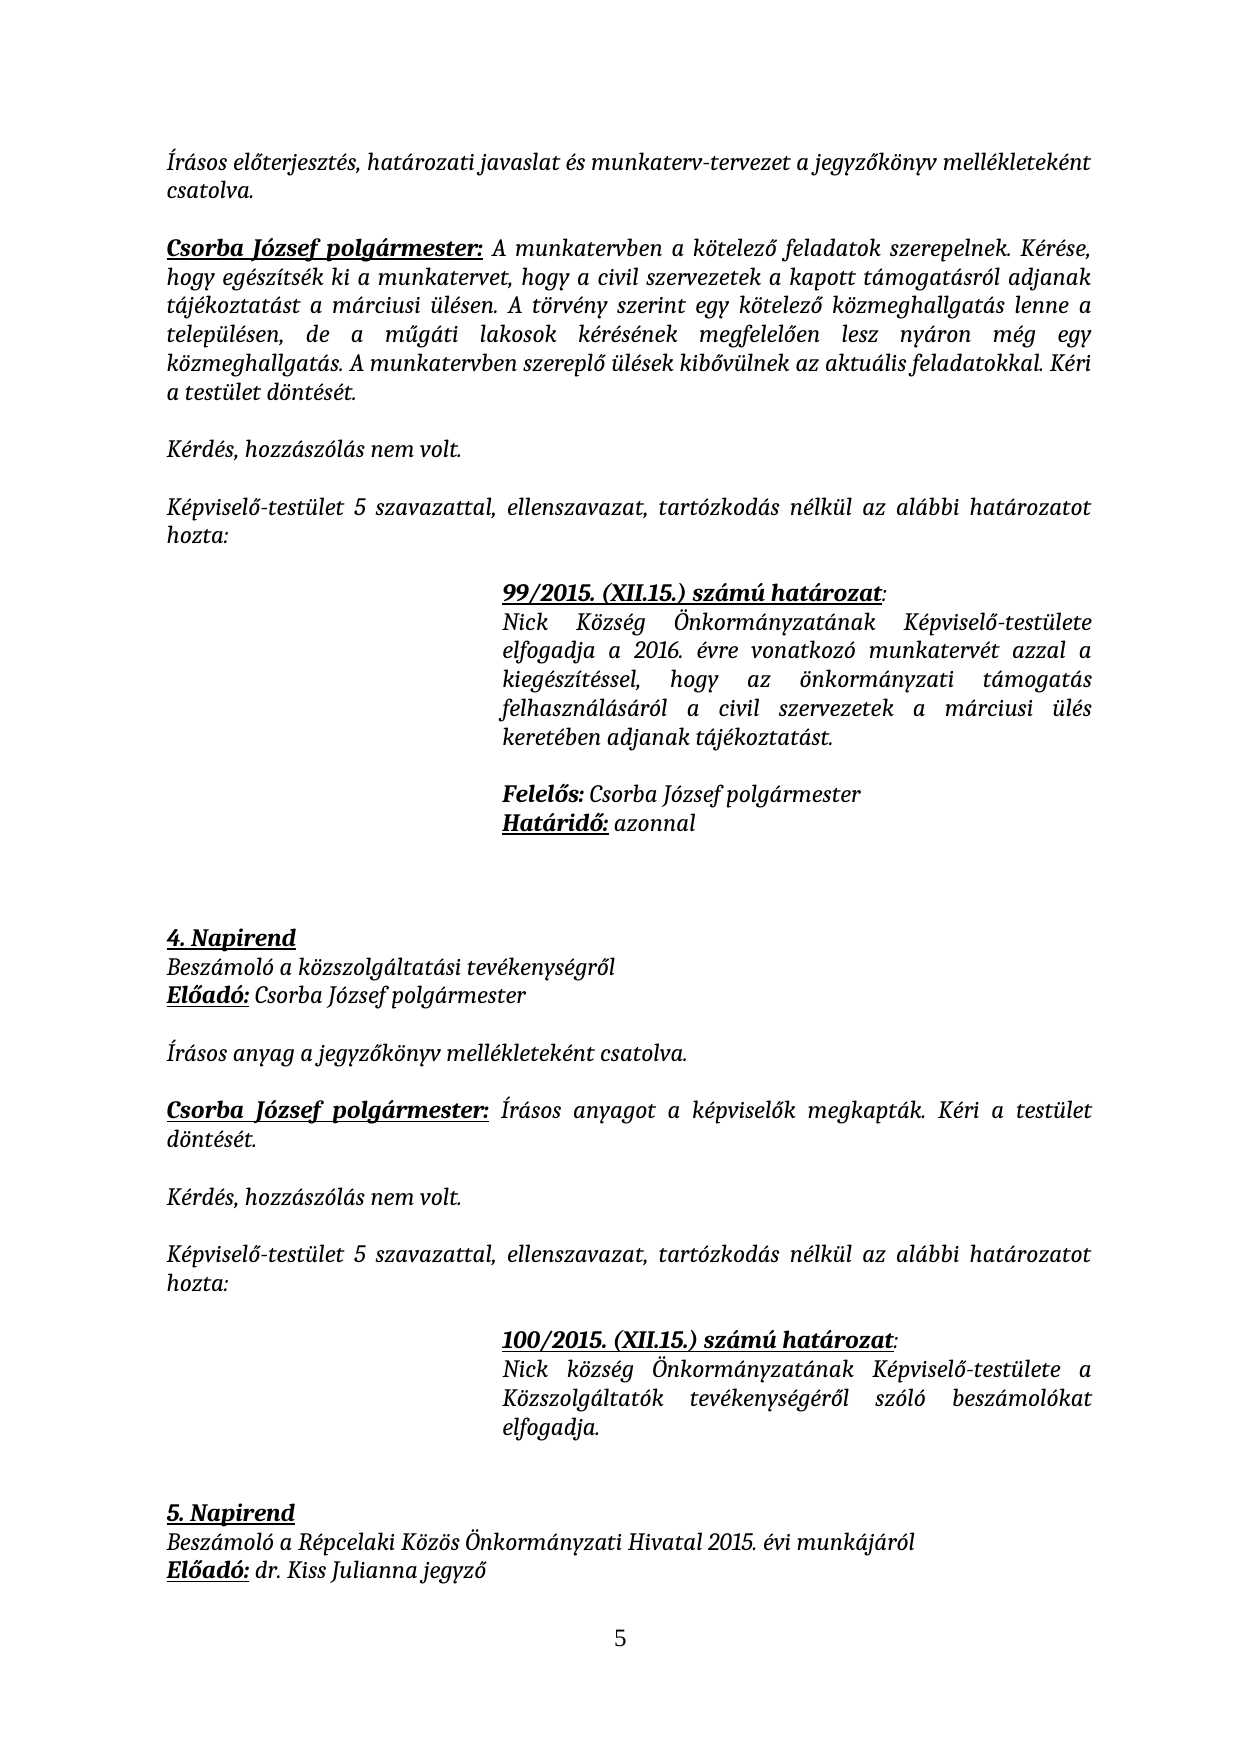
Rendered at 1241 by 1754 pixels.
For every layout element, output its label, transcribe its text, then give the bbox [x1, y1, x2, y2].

text Csorba József polgármester: A munkatervben a kötelező feladatok szerepelnek. Kérése, hogy egészítsék ki a munkatervet, hogy a civil szervezetek a kapott támogatásról adjanak tájékoztatást a márciusi ülésen. A törvény szerint egy kötelező közmeghallgatás lenne a településen, de a műgáti lakosok kérésének megfelelően lesz nyáron még egy közmeghallgatás. A munkatervben szereplő ülések kibővülnek az aktuális feladatokkal. Kéri a testület döntését. [166, 234, 1093, 406]
text Beszámoló a Répcelaki Közös Önkormányzati Hivatal 2015. évi munkájáról [166, 1528, 1093, 1556]
text Előadó: Csorba József polgármester [166, 981, 1093, 1010]
text Írásos előterjesztés, határozati javaslat és munkaterv-tervezet a jegyzőkönyv mellékleteként csatolva. [166, 148, 1093, 205]
text 5. Napirend [166, 1499, 1093, 1528]
text Határidő: azonnal [502, 809, 1093, 838]
text Képviselő-testület 5 szavazattal, ellenszavazat, tartózkodás nélkül az alábbi határozatot hozta: [166, 1240, 1093, 1298]
text 100/2015. (XII.15.) számú határozat: [428, 1326, 1093, 1355]
text Nick Község Önkormányzatának Képviselő-testülete elfogadja a 2016. évre vonatkozó munkatervét azzal a kiegészítéssel, hogy az önkormányzati támogatás felhasználásáról a civil szervezetek a márciusi ülés keretében adjanak tájékoztatást. [502, 608, 1093, 751]
text Előadó: dr. Kiss Julianna jegyző [166, 1556, 1093, 1585]
text Beszámoló a közszolgáltatási tevékenységről [148, 953, 1093, 981]
text Írásos anyag a jegyzőkönyv mellékleteként csatolva. [166, 1039, 1093, 1068]
text Nick község Önkormányzatának Képviselő-testülete a Közszolgáltatók tevékenységéről szóló beszámolókat elfogadja. [502, 1355, 1093, 1441]
text 99/2015. (XII.15.) számú határozat: [428, 579, 1093, 608]
text Kérdés, hozzászólás nem volt. [166, 1183, 1093, 1211]
text Csorba József polgármester: Írásos anyagot a képviselők megkapták. Kéri a testület döntését. [166, 1096, 1093, 1154]
text 4. Napirend [166, 924, 1093, 953]
text Kérdés, hozzászólás nem volt. [166, 435, 1093, 464]
text Képviselő-testület 5 szavazattal, ellenszavazat, tartózkodás nélkül az alábbi határozatot hozta: [166, 493, 1093, 550]
text Felelős: Csorba József polgármester [502, 780, 1093, 809]
